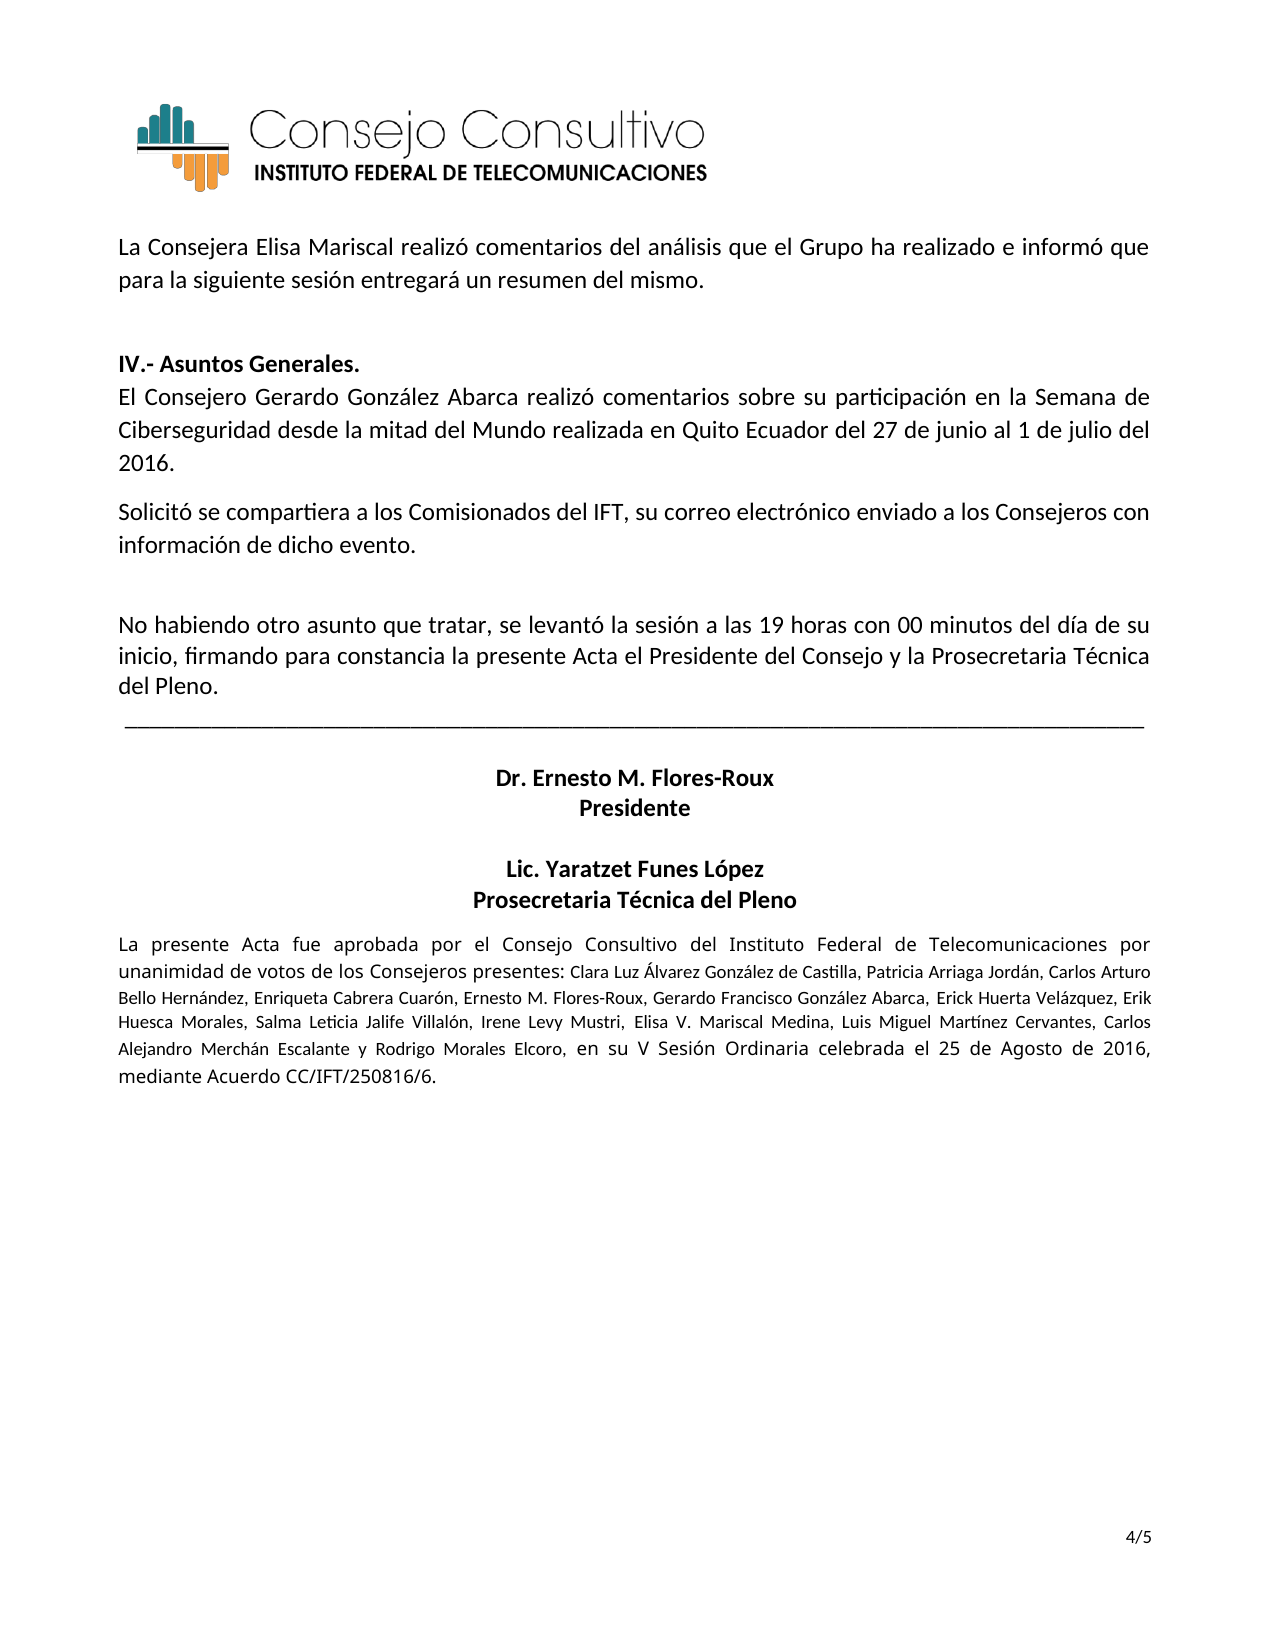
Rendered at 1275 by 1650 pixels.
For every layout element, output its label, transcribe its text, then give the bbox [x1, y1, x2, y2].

picture [118, 73, 738, 231]
text __________________________________________________________________________________ [118, 701, 1152, 731]
text El Consejero Gerardo González Abarca realizó comentarios sobre su participación en la Semana de Ciberseguridad desde la mitad del Mundo realizada en Quito Ecuador del 27 de junio al 1 de julio del 2016. [118, 381, 1152, 477]
text No habiendo otro asunto que tratar, se levantó la sesión a las 19 horas con 00 minutos del día de su inicio, firmando para constancia la presente Acta el Presidente del Consejo y la Prosecretaria Técnica del Pleno. [118, 609, 1152, 701]
text Solicitó se compartiera a los Comisionados del IFT, su correo electrónico enviado a los Consejeros con información de dicho evento. [118, 496, 1152, 560]
text Prosecretaria Técnica del Pleno [118, 884, 1152, 914]
text La presente Acta fue aprobada por el Consejo Consultivo del Instituto Federal de Telecomunicaciones por unanimidad de votos de los Consejeros presentes: Clara Luz Álvarez González de Castilla, Patricia Arriaga Jordán, Carlos Arturo Bello Hernández, Enriqueta Cabrera Cuarón, Ernesto M. Flores-Roux, Gerardo Francisco González Abarca, Erick Huerta Velázquez, Erik Huesca Morales, Salma Leticia Jalife Villalón, Irene Levy Mustri, Elisa V. Mariscal Medina, Luis Miguel Martínez Cervantes, Carlos Alejandro Merchán Escalante y Rodrigo Morales Elcoro, en su V Sesión Ordinaria celebrada el 25 de Agosto de 2016, mediante Acuerdo CC/IFT/250816/6. [118, 931, 1152, 1089]
subtitle IV.- Asuntos Generales. [118, 348, 1152, 378]
text Dr. Ernesto M. Flores-Roux [118, 762, 1152, 792]
text Lic. Yaratzet Funes López [118, 853, 1152, 884]
text La Consejera Elisa Mariscal realizó comentarios del análisis que el Grupo ha realizado e informó que para la siguiente sesión entregará un resumen del mismo. [118, 231, 1152, 294]
text Presidente [118, 792, 1152, 823]
